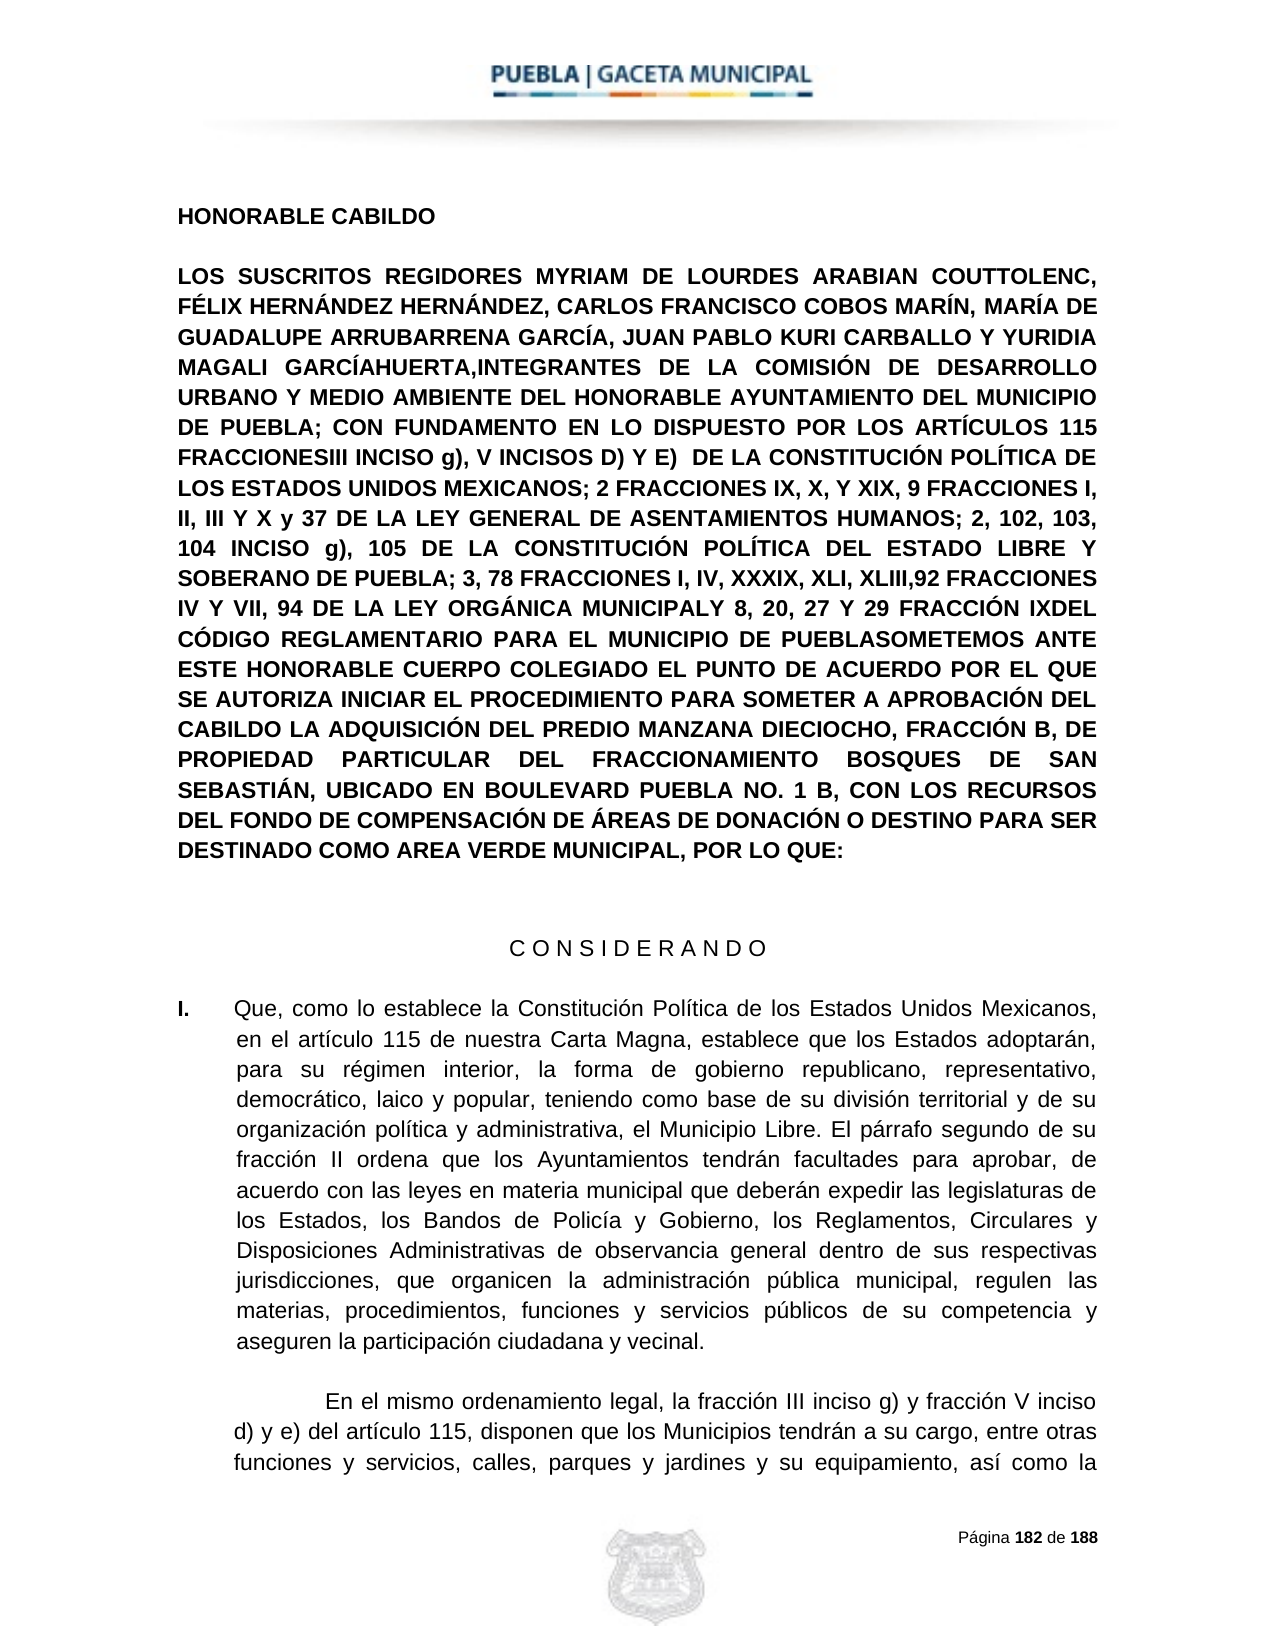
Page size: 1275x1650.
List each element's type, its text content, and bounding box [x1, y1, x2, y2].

text HONORABLE CABILDO [177, 203, 1098, 229]
text LOS SUSCRITOS REGIDORES MYRIAM DE LOURDES ARABIAN COUTTOLENC, FÉLIX HERNÁNDEZ HERNÁNDEZ, CARLOS FRANCISCO COBOS MARÍN, MARÍA DE GUADALUPE ARRUBARRENA GARCÍA, JUAN PABLO KURI CARBALLO Y YURIDIA MAGALI GARCÍAHUERTA,INTEGRANTES DE LA COMISIÓN DE DESARROLLO URBANO Y MEDIO AMBIENTE DEL HONORABLE AYUNTAMIENTO DEL MUNICIPIO DE PUEBLA; CON FUNDAMENTO EN LO DISPUESTO POR LOS ARTÍCULOS 115 FRACCIONESIII INCISO g), V INCISOS D) Y E) DE LA CONSTITUCIÓN POLÍTICA DE LOS ESTADOS UNIDOS MEXICANOS; 2 FRACCIONES IX, X, Y XIX, 9 FRACCIONES I, II, III Y X y 37 DE LA LEY GENERAL DE ASENTAMIENTOS HUMANOS; 2, 102, 103, 104 INCISO g), 105 DE LA CONSTITUCIÓN POLÍTICA DEL ESTADO LIBRE Y SOBERANO DE PUEBLA; 3, 78 FRACCIONES I, IV, XXXIX, XLI, XLIII,92 FRACCIONES IV Y VII, 94 DE LA LEY ORGÁNICA MUNICIPALY 8, 20, 27 Y 29 FRACCIÓN IXDEL CÓDIGO REGLAMENTARIO PARA EL MUNICIPIO DE PUEBLASOMETEMOS ANTE ESTE HONORABLE CUERPO COLEGIADO EL PUNTO DE ACUERDO POR EL QUE SE AUTORIZA INICIAR EL PROCEDIMIENTO PARA SOMETER A APROBACIÓN DEL CABILDO LA ADQUISICIÓN DEL PREDIO MANZANA DIECIOCHO, FRACCIÓN B, DE PROPIEDAD PARTICULAR DEL FRACCIONAMIENTO BOSQUES DE SAN SEBASTIÁN, UBICADO EN BOULEVARD PUEBLA NO. 1 B, CON LOS RECURSOS DEL FONDO DE COMPENSACIÓN DE ÁREAS DE DONACIÓN O DESTINO PARA SER DESTINADO COMO AREA VERDE MUNICIPAL, POR LO QUE: [177, 263, 1098, 863]
list Que, como lo establece la Constitución Política de los Estados Unidos Mexicanos, en el artículo 115 de nuestra Carta Magna, establece que los Estados adoptarán, para su régimen interior, la forma de gobierno republicano, representativo, democrático, laico y popular, teniendo como base de su división territorial y de su organización política y administrativa, el Municipio Libre. El párrafo segundo de su fracción II ordena que los Ayuntamientos tendrán facultades para aprobar, de acuerdo con las leyes en materia municipal que deberán expedir las legislaturas de los Estados, los Bandos de Policía y Gobierno, los Reglamentos, Circulares y Disposiciones Administrativas de observancia general dentro de sus respectivas jurisdicciones, que organicen la administración pública municipal, regulen las materias, procedimientos, funciones y servicios públicos de su competencia y aseguren la participación ciudadana y vecinal. [177, 995, 1098, 1354]
text C O N S I D E R A N D O [177, 935, 1098, 961]
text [233, 1388, 1098, 1475]
picture [202, 65, 1120, 1626]
